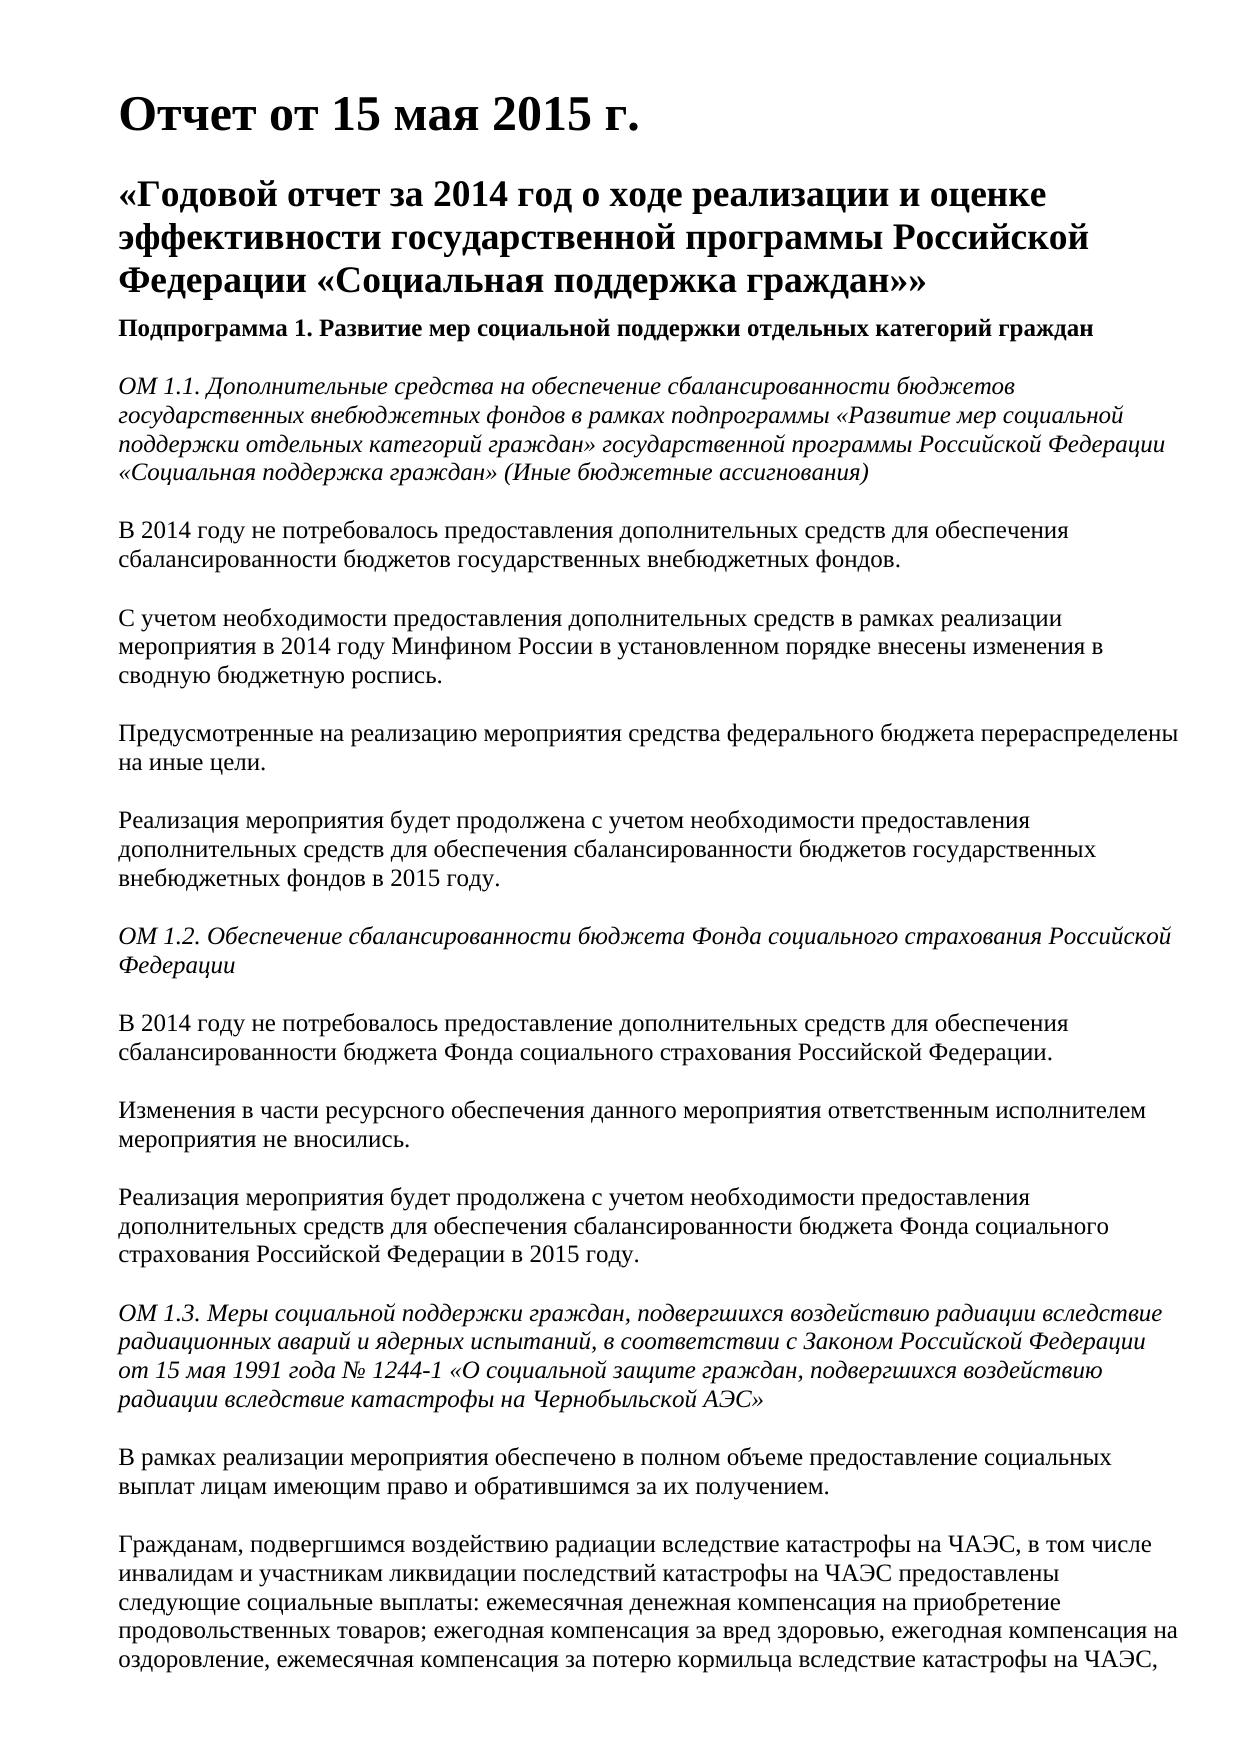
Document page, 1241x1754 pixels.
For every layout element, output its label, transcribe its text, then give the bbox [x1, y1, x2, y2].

text ОМ 1.1. Дополнительные средства на обеспечение сбалансированности бюджетов государственных внебюджетных фондов в рамках подпрограммы «Развитие мер социальной поддержки отдельных категорий граждан» государственной программы Российской Федерации «Социальная поддержка граждан» (Иные бюджетные ассигнования) [118, 371, 1181, 486]
subtitle «Годовой отчет за 2014 год о ходе реализации и оценке эффективности государственной программы Российской Федерации «Социальная поддержка граждан»» [118, 171, 1181, 300]
text Реализация мероприятия будет продолжена с учетом необходимости предоставления дополнительных средств для обеспечения сбалансированности бюджета Фонда социального страхования Российской Федерации в 2015 году. [118, 1182, 1181, 1268]
subtitle Отчет от 15 мая 2015 г. [118, 84, 1181, 142]
text В 2014 году не потребовалось предоставление дополнительных средств для обеспечения сбалансированности бюджета Фонда социального страхования Российской Федерации. [118, 1008, 1181, 1066]
text В 2014 году не потребовалось предоставления дополнительных средств для обеспечения сбалансированности бюджетов государственных внебюджетных фондов. [118, 516, 1181, 573]
text ОМ 1.2. Обеспечение сбалансированности бюджета Фонда социального страхования Российской Федерации [118, 921, 1181, 978]
text Изменения в части ресурсного обеспечения данного мероприятия ответственным исполнителем мероприятия не вносились. [118, 1095, 1181, 1152]
text Подпрограмма 1. Развитие мер социальной поддержки отдельных категорий граждан [118, 313, 1181, 342]
text ОМ 1.3. Меры социальной поддержки граждан, подвергшихся воздействию радиации вследствие радиационных аварий и ядерных испытаний, в соответствии с Законом Российской Федерации от 15 мая 1991 года № 1244-1 «О социальной защите граждан, подвергшихся воздействию радиации вследствие катастрофы на Чернобыльской АЭС» [118, 1298, 1181, 1413]
text С учетом необходимости предоставления дополнительных средств в рамках реализации мероприятия в 2014 году Минфином России в установленном порядке внесены изменения в сводную бюджетную роспись. [118, 603, 1181, 689]
text Предусмотренные на реализацию мероприятия средства федерального бюджета перераспределены на иные цели. [118, 718, 1181, 776]
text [118, 1529, 1181, 1673]
text Реализация мероприятия будет продолжена с учетом необходимости предоставления дополнительных средств для обеспечения сбалансированности бюджетов государственных внебюджетных фондов в 2015 году. [118, 805, 1181, 892]
text В рамках реализации мероприятия обеспечено в полном объеме предоставление социальных выплат лицам имеющим право и обратившимся за их получением. [118, 1442, 1181, 1500]
